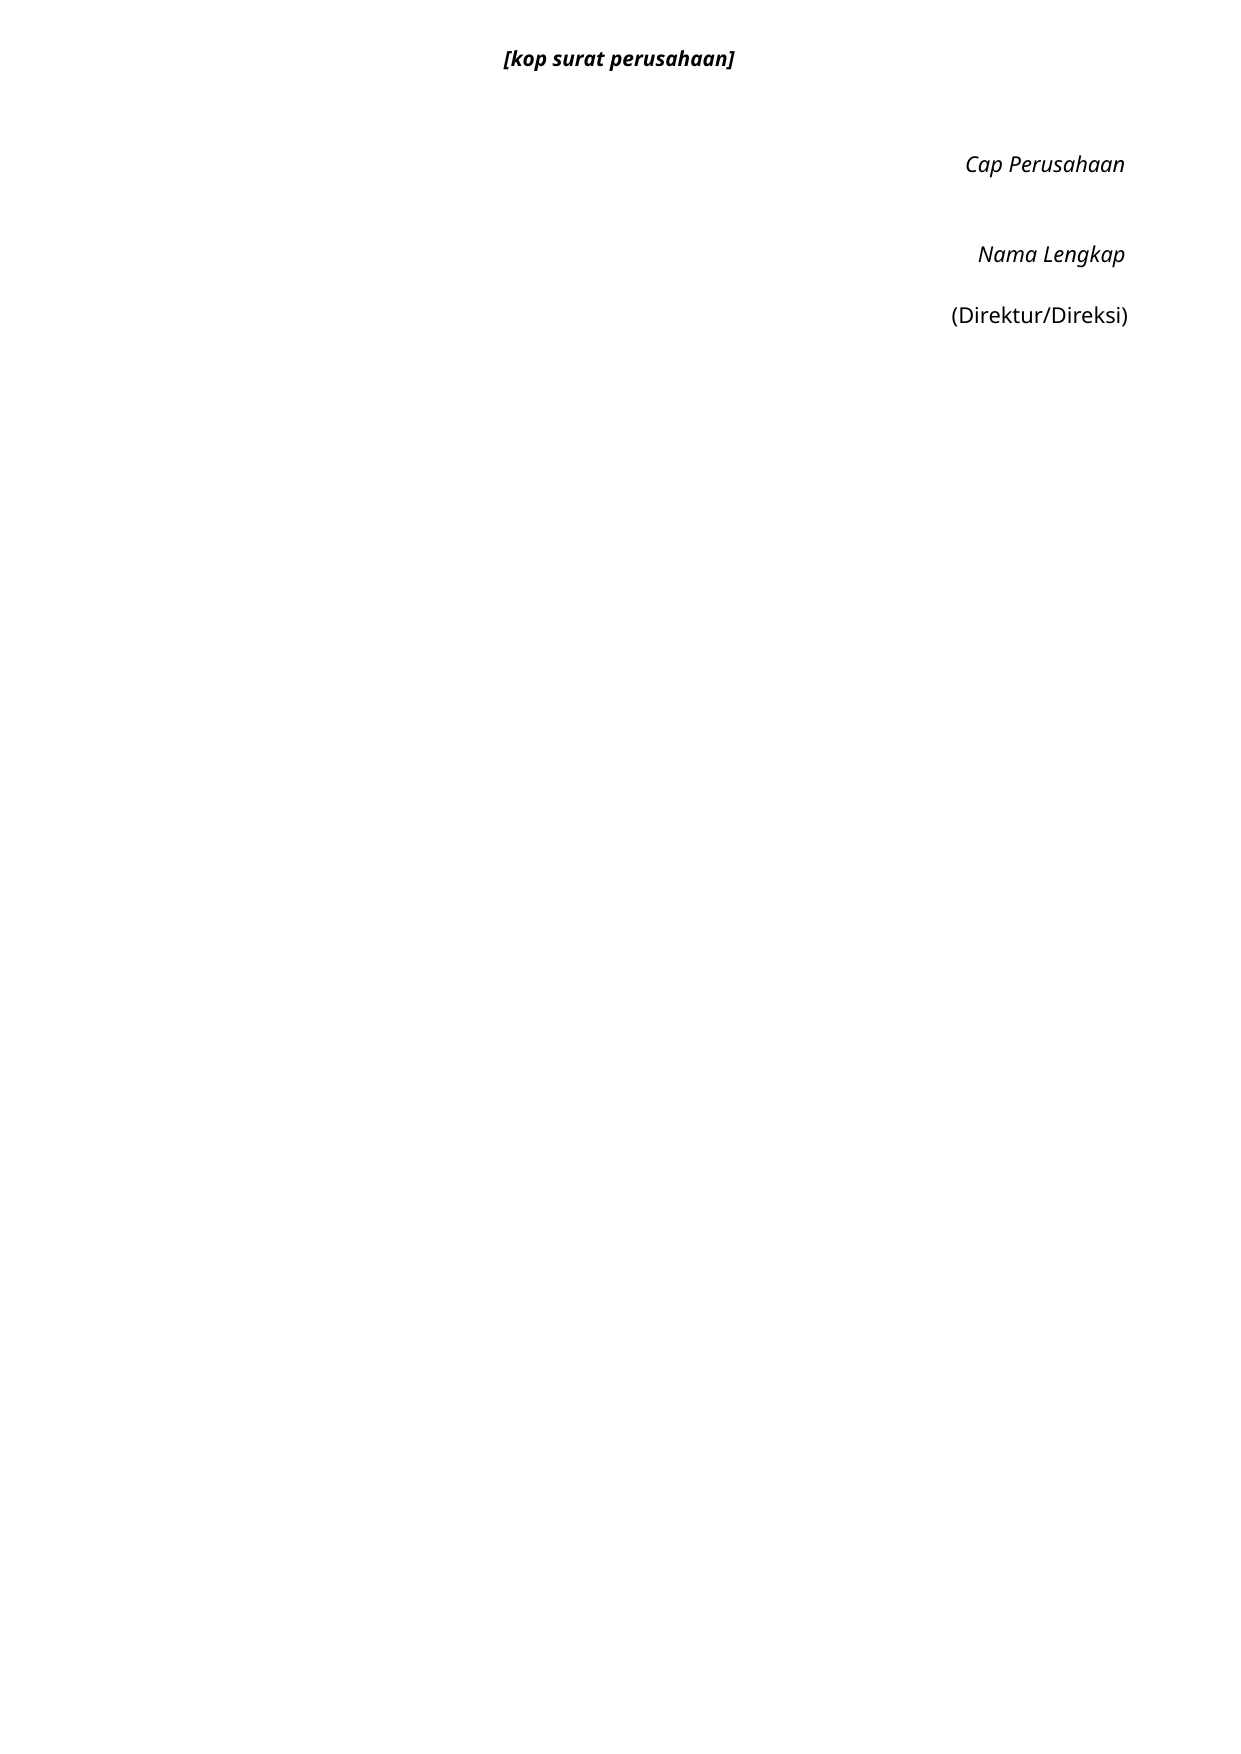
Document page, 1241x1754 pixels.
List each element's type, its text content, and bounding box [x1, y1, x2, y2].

text (Direktur/Direksi) [712, 300, 1128, 330]
text Nama Lengkap [637, 239, 1128, 268]
text Cap Perusahaan [712, 149, 1128, 179]
